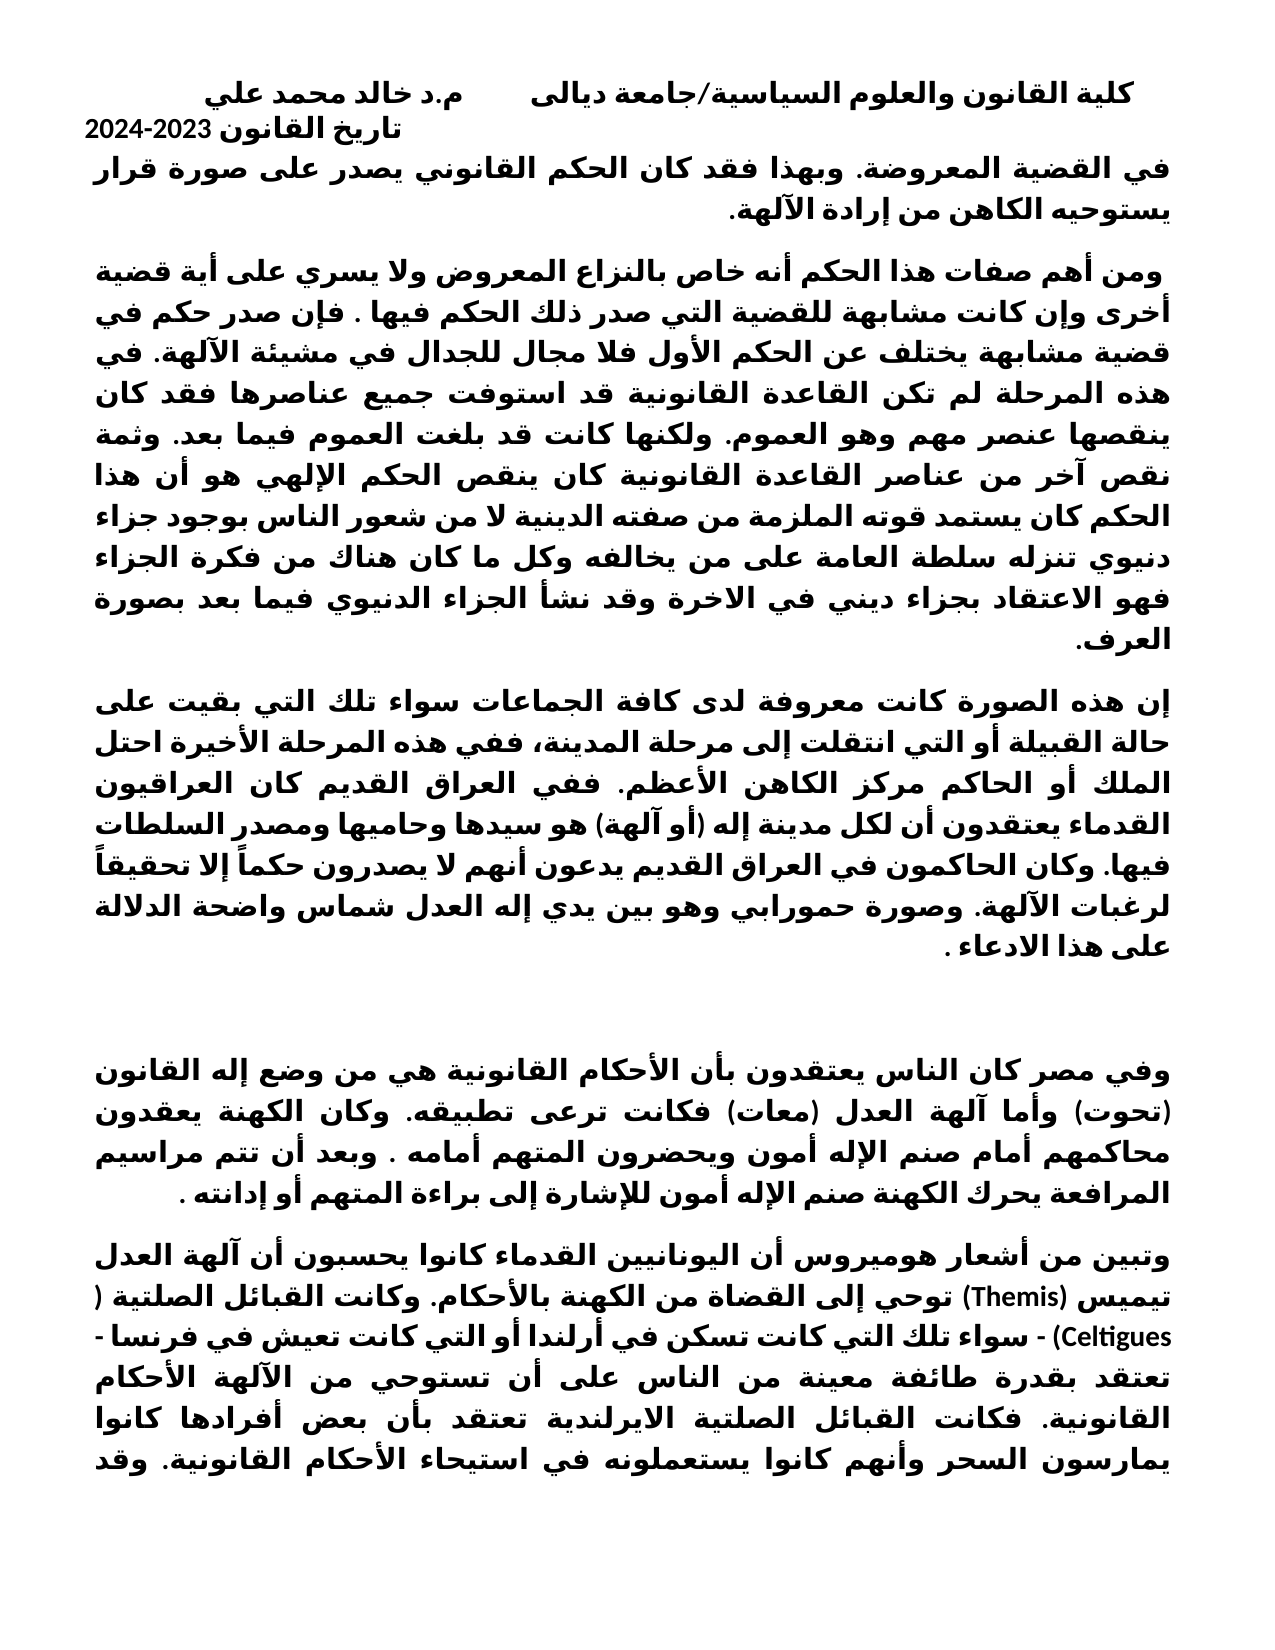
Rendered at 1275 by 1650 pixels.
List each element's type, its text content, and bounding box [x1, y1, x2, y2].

text إن هذه الصورة كانت معروفة لدى كافة الجماعات سواء تلك التي بقيت على حالة القبيلة أو التي انتقلت إلى مرحلة المدينة، ففي هذه المرحلة الأخيرة احتل الملك أو الحاكم مركز الكاهن الأعظم. ففي العراق القديم كان العراقيون القدماء يعتقدون أن لكل مدينة إله (أو آلهة) هو سيدها وحاميها ومصدر السلطات فيها. وكان الحاكمون في العراق القديم يدعون أنهم لا يصدرون حكماً إلا تحقيقاً لرغبات الآلهة. وصورة حمورابي وهو بين يدي إله العدل شماس واضحة الدلالة على هذا الادعاء . [94, 683, 1172, 964]
text ومن أهم صفات هذا الحكم أنه خاص بالنزاع المعروض ولا يسري على أية قضية أخرى وإن كانت مشابهة للقضية التي صدر ذلك الحكم فيها . فإن صدر حكم في قضية مشابهة يختلف عن الحكم الأول فلا مجال للجدال في مشيئة الآلهة. في هذه المرحلة لم تكن القاعدة القانونية قد استوفت جميع عناصرها فقد كان ينقصها عنصر مهم وهو العموم. ولكنها كانت قد بلغت العموم فيما بعد. وثمة نقص آخر من عناصر القاعدة القانونية كان ينقص الحكم الإلهي هو أن هذا الحكم كان يستمد قوته الملزمة من صفته الدينية لا من شعور الناس بوجود جزاء دنيوي تنزله سلطة العامة على من يخالفه وكل ما كان هناك من فكرة الجزاء فهو الاعتقاد بجزاء ديني في الاخرة وقد نشأ الجزاء الدنيوي فيما بعد بصورة العرف. [94, 253, 1172, 657]
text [94, 1237, 1172, 1477]
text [94, 150, 1172, 227]
text وفي مصر كان الناس يعتقدون بأن الأحكام القانونية هي من وضع إله القانون (تحوت) وأما آلهة العدل (معات) فكانت ترعى تطبيقه. وكان الكهنة يعقدون محاكمهم أمام صنم الإله أمون ويحضرون المتهم أمامه . وبعد أن تتم مراسيم المرافعة يحرك الكهنة صنم الإله أمون للإشارة إلى براءة المتهم أو إدانته . [94, 1052, 1172, 1211]
